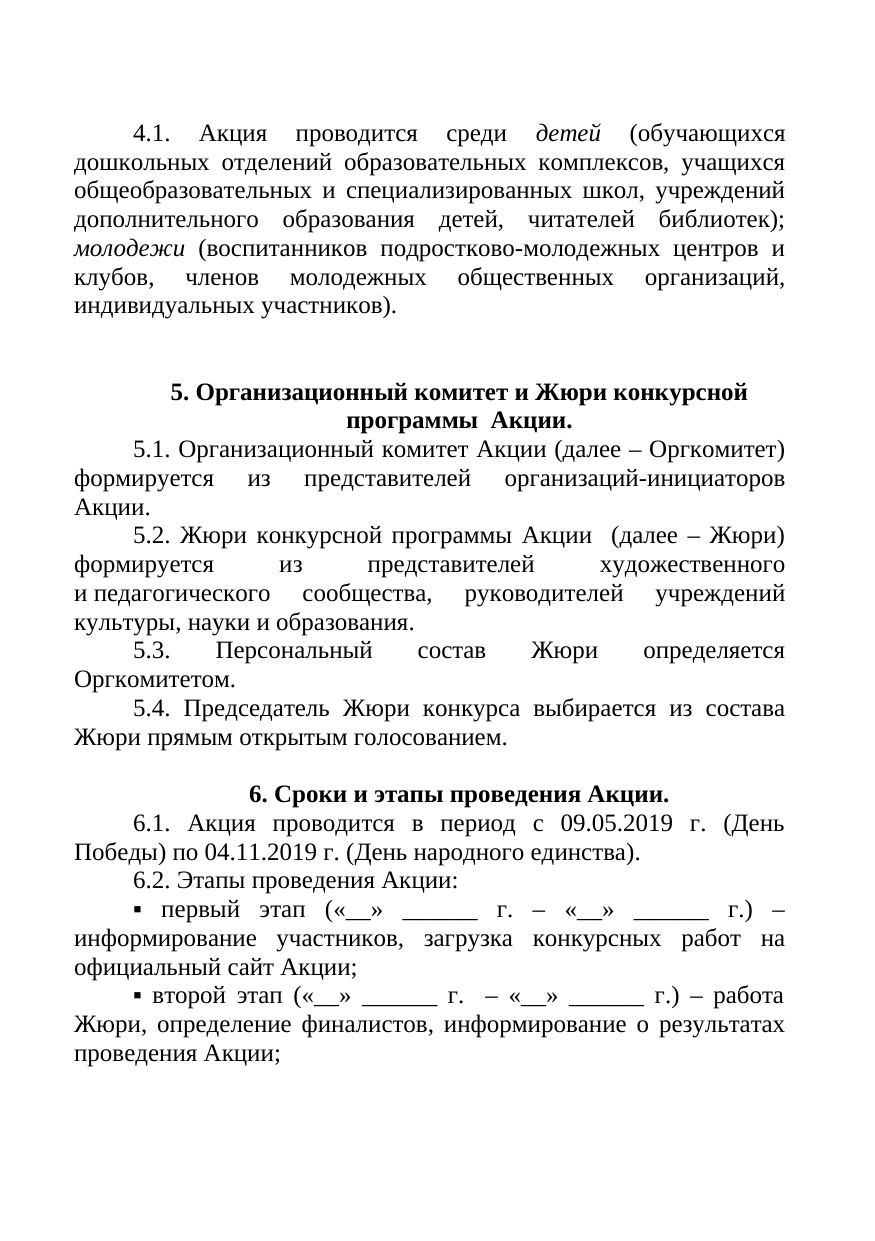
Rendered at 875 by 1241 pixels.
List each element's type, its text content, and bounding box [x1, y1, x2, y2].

text 6. Сроки и этапы проведения Акции. [74, 779, 786, 808]
text ▪ второй этап («__» ______ г. – «__» ______ г.) – работа Жюри, определение финалистов, информирование о результатах проведения Акции; [74, 981, 786, 1067]
text программы Акции. [74, 406, 786, 434]
text 5.1. Организационный комитет Акции (далее – Оргкомитет) формируется из представителей организаций-инициаторов Акции. [74, 434, 786, 521]
text 5.4. Председатель Жюри конкурса выбирается из состава Жюри прямым открытым голосованием. [74, 693, 786, 751]
text 5.3. Персональный состав Жюри определяется Оргкомитетом. [74, 636, 786, 693]
text ▪ первый этап («__» ______ г. – «__» ______ г.) – информирование участников, загрузка конкурсных работ на официальный сайт Акции; [74, 894, 786, 981]
text 5. Организационный комитет и Жюри конкурсной [74, 377, 786, 406]
text 5.2. Жюри конкурсной программы Акции (далее – Жюри) формируется из представителей художественного и педагогического сообщества, руководителей учреждений культуры, науки и образования. [74, 521, 786, 636]
text 6.1. Акция проводится в период с 09.05.2019 г. (День Победы) по 04.11.2019 г. (День народного единства). [74, 808, 786, 866]
text 4.1. Акция проводится среди детей (обучающихся дошкольных отделений образовательных комплексов, учащихся общеобразовательных и специализированных школ, учреждений дополнительного образования детей, читателей библиотек); молодежи (воспитанников подростково-молодежных центров и клубов, членов молодежных общественных организаций, индивидуальных участников). [74, 118, 786, 319]
text 6.2. Этапы проведения Акции: [74, 866, 786, 894]
